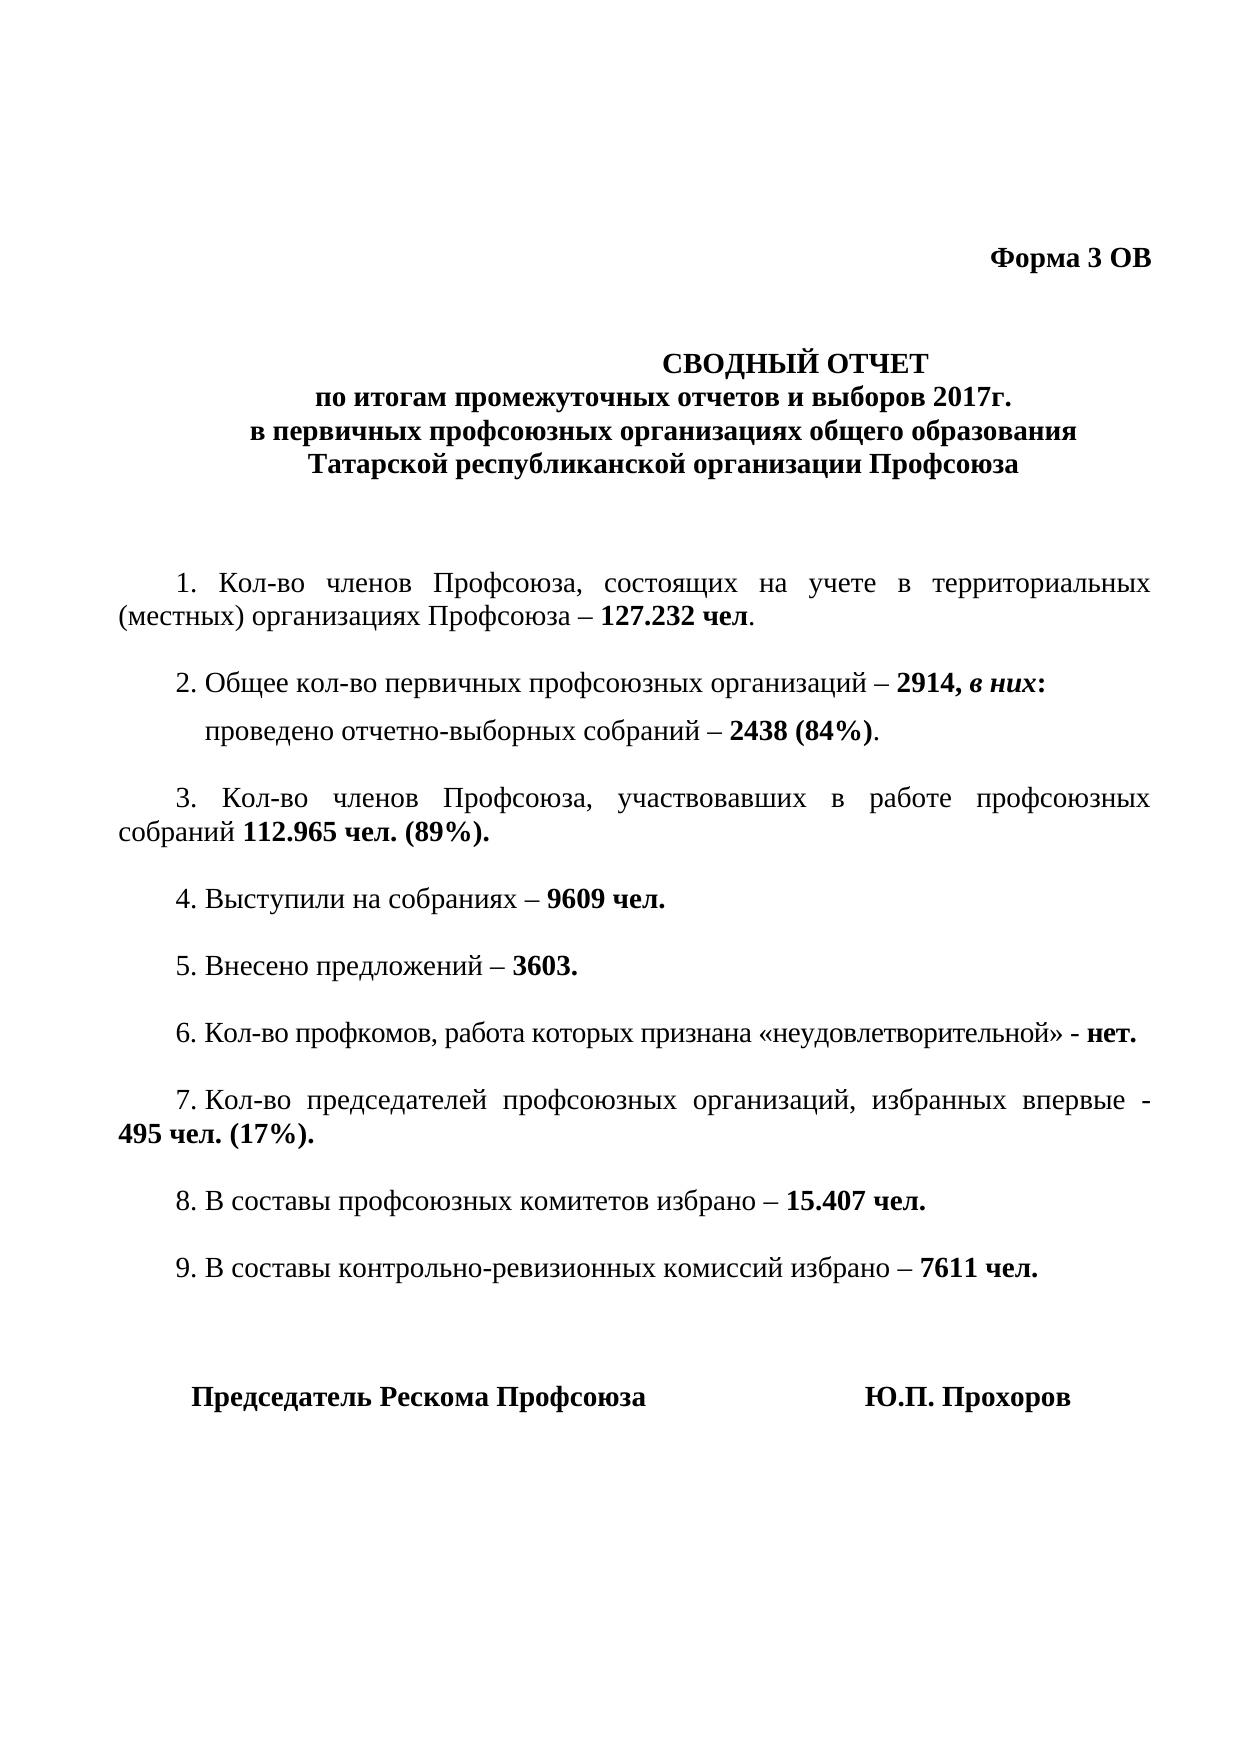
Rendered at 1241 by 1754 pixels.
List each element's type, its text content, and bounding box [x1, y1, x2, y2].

text 9. В составы контрольно-ревизионных комиссий избрано – 7611 чел. [118, 1250, 1152, 1283]
text Форма 3 ОВ [175, 241, 1152, 274]
text проведено отчетно-выборных собраний – 2438 (84%). [175, 713, 1115, 747]
text СВОДНЫЙ ОТЧЕТ [439, 346, 1152, 379]
text 8. В составы профсоюзных комитетов избрано – 15.407 чел. [118, 1183, 1152, 1216]
text 5. Внесено предложений – 3603. [175, 948, 1152, 982]
text Татарской республиканской организации Профсоюза [175, 447, 1152, 480]
text в первичных профсоюзных организациях общего образования [175, 413, 1152, 447]
text 7. Кол-во председателей профсоюзных организаций, избранных впервые - 495 чел. (17%). [118, 1082, 1152, 1149]
text по итогам промежуточных отчетов и выборов 2017г. [175, 379, 1152, 413]
text Председатель Рескома Профсоюза Ю.П. Прохоров [118, 1379, 1152, 1412]
text 6. Кол-во профкомов, работа которых признана «неудовлетворительной» - нет. [118, 1015, 1152, 1049]
text 1. Кол-во членов Профсоюза, состоящих на учете в территориальных (местных) организациях Профсоюза – 127.232 чел. [118, 565, 1152, 632]
text 2. Общее кол-во первичных профсоюзных организаций – 2914, в них: [175, 665, 1115, 699]
text 3. Кол-во членов Профсоюза, участвовавших в работе профсоюзных собраний 112.965 чел. (89%). [118, 780, 1152, 847]
text 4. Выступили на собраниях – 9609 чел. [118, 881, 1152, 914]
